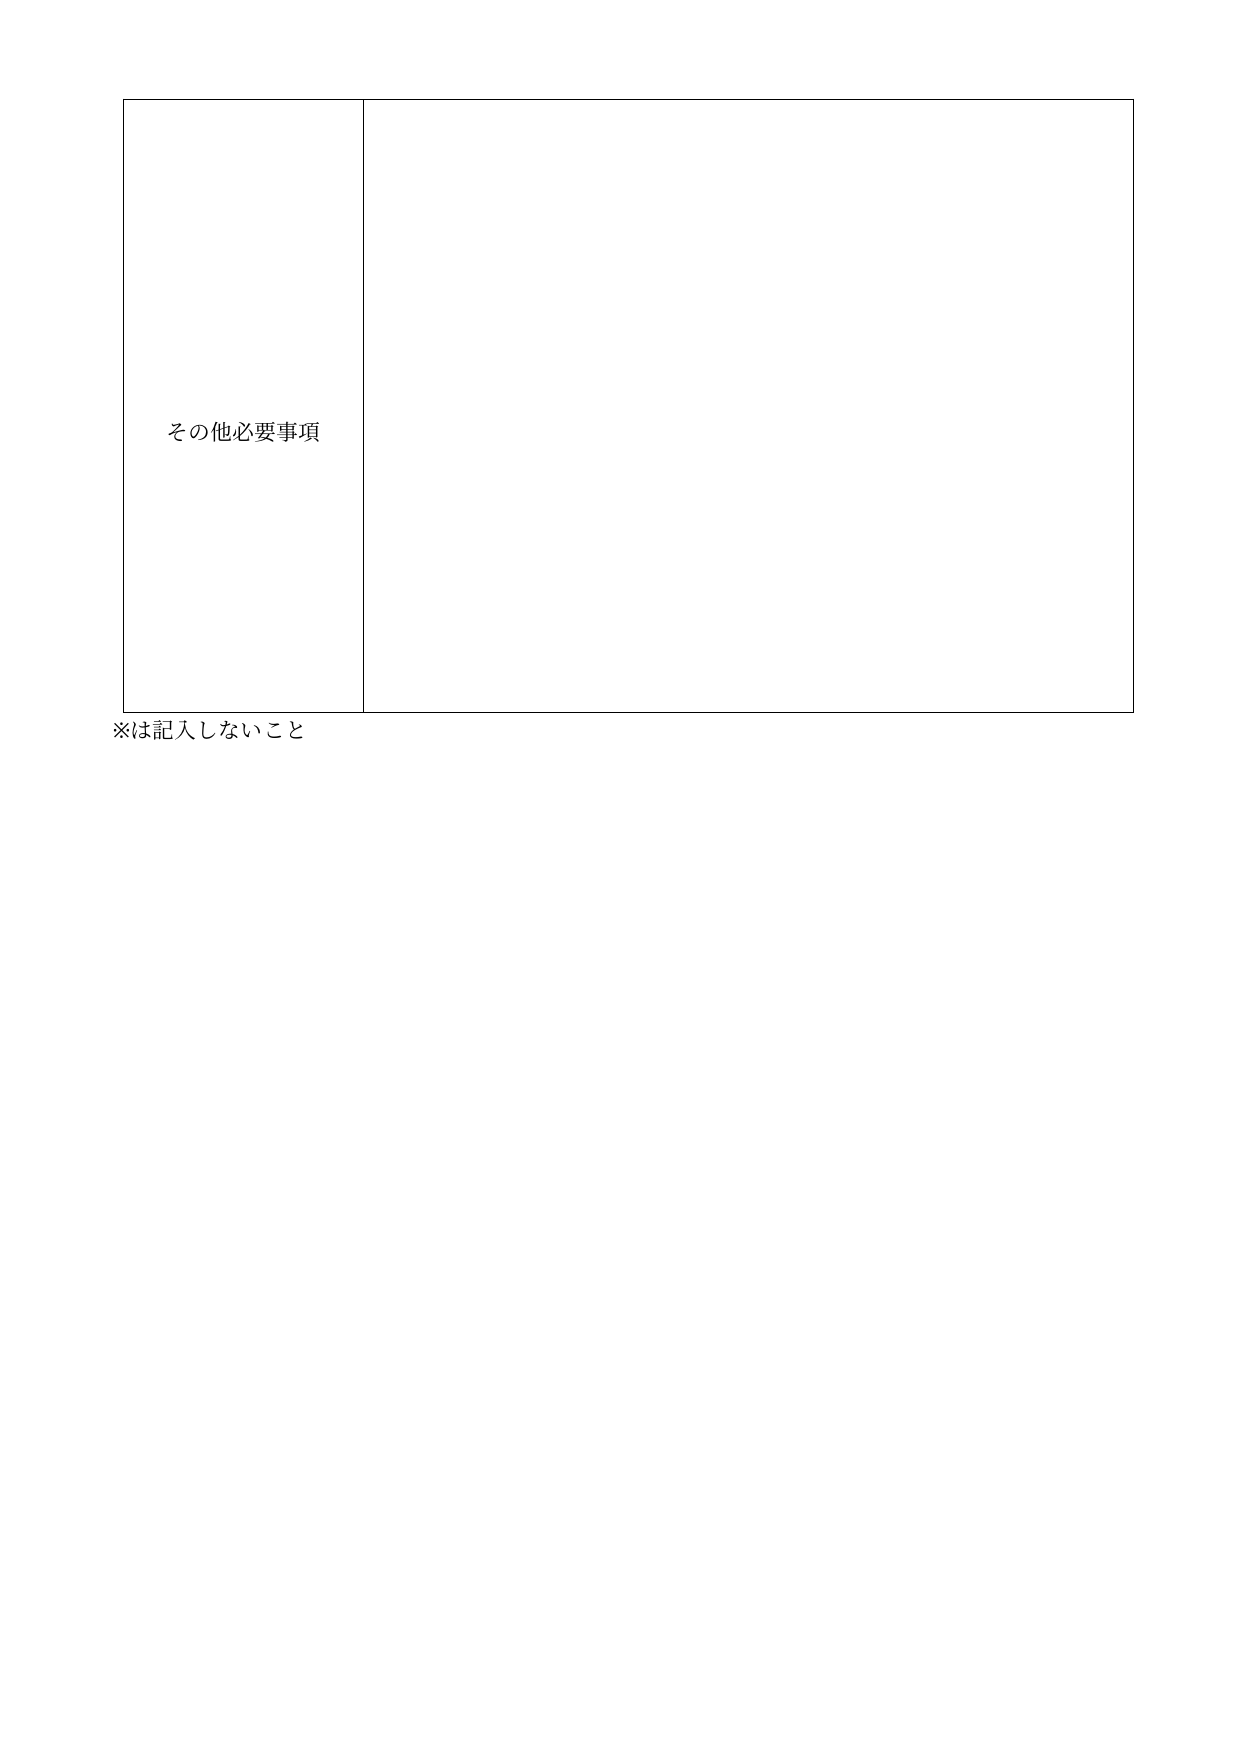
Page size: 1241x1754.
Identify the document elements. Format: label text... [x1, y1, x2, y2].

text ※は記入しないこと [112, 713, 1128, 745]
table_cell その他必要事項 [124, 100, 363, 712]
table_cell [364, 100, 1133, 712]
